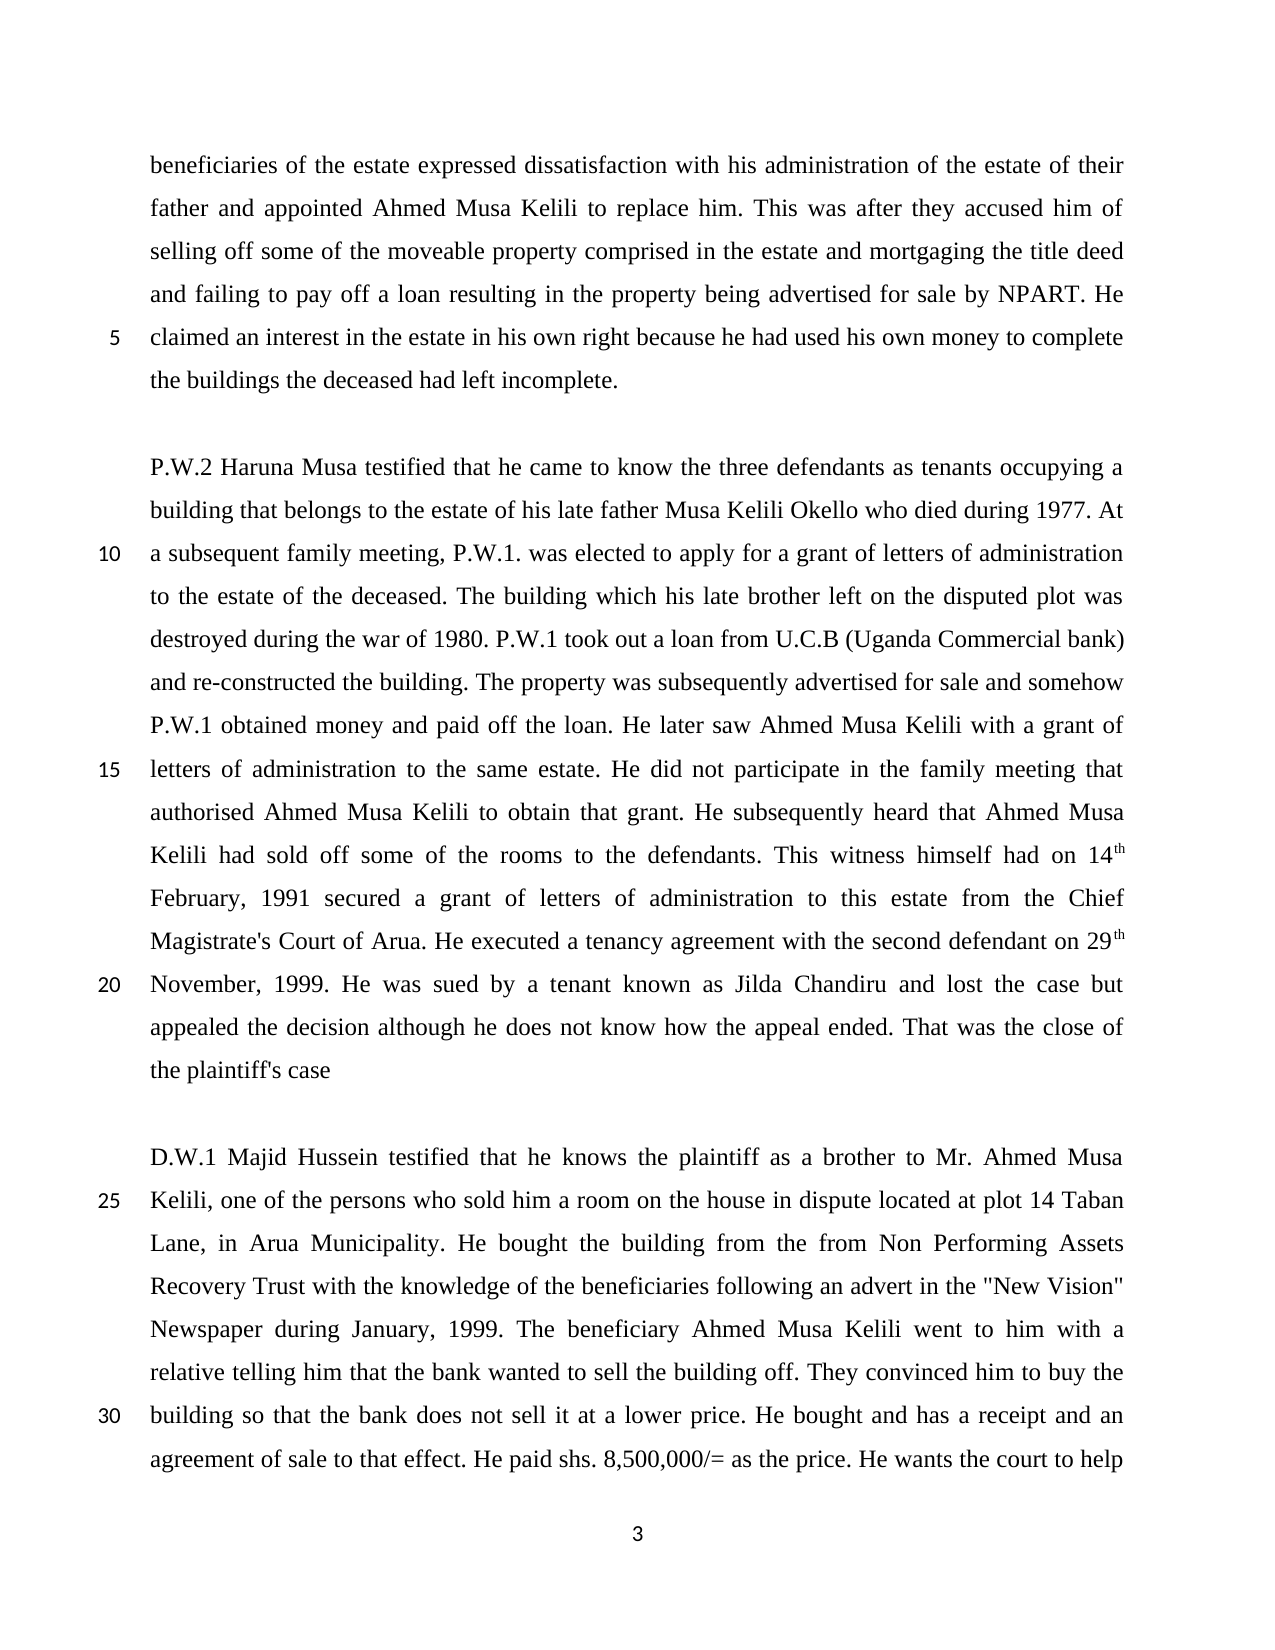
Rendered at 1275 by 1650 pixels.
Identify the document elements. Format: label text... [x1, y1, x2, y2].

text P.W.2 Haruna Musa testified that he came to know the three defendants as tenants occupying a building that belongs to the estate of his late father Musa Kelili Okello who died during 1977. At a subsequent family meeting, P.W.1. was elected to apply for a grant of letters of administration to the estate of the deceased. The building which his late brother left on the disputed plot was destroyed during the war of 1980. P.W.1 took out a loan from U.C.B (Uganda Commercial bank) and re-constructed the building. The property was subsequently advertised for sale and somehow P.W.1 obtained money and paid off the loan. He later saw Ahmed Musa Kelili with a grant of letters of administration to the same estate. He did not participate in the family meeting that authorised Ahmed Musa Kelili to obtain that grant. He subsequently heard that Ahmed Musa Kelili had sold off some of the rooms to the defendants. This witness himself had on 14th February, 1991 secured a grant of letters of administration to this estate from the Chief Magistrate's Court of Arua. He executed a tenancy agreement with the second defendant on 29th November, 1999. He was sued by a tenant known as Jilda Chandiru and lost the case but appealed the decision although he does not know how the appeal ended. That was the close of the plaintiff's case [150, 452, 1125, 1084]
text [150, 150, 1125, 394]
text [150, 1142, 1125, 1472]
